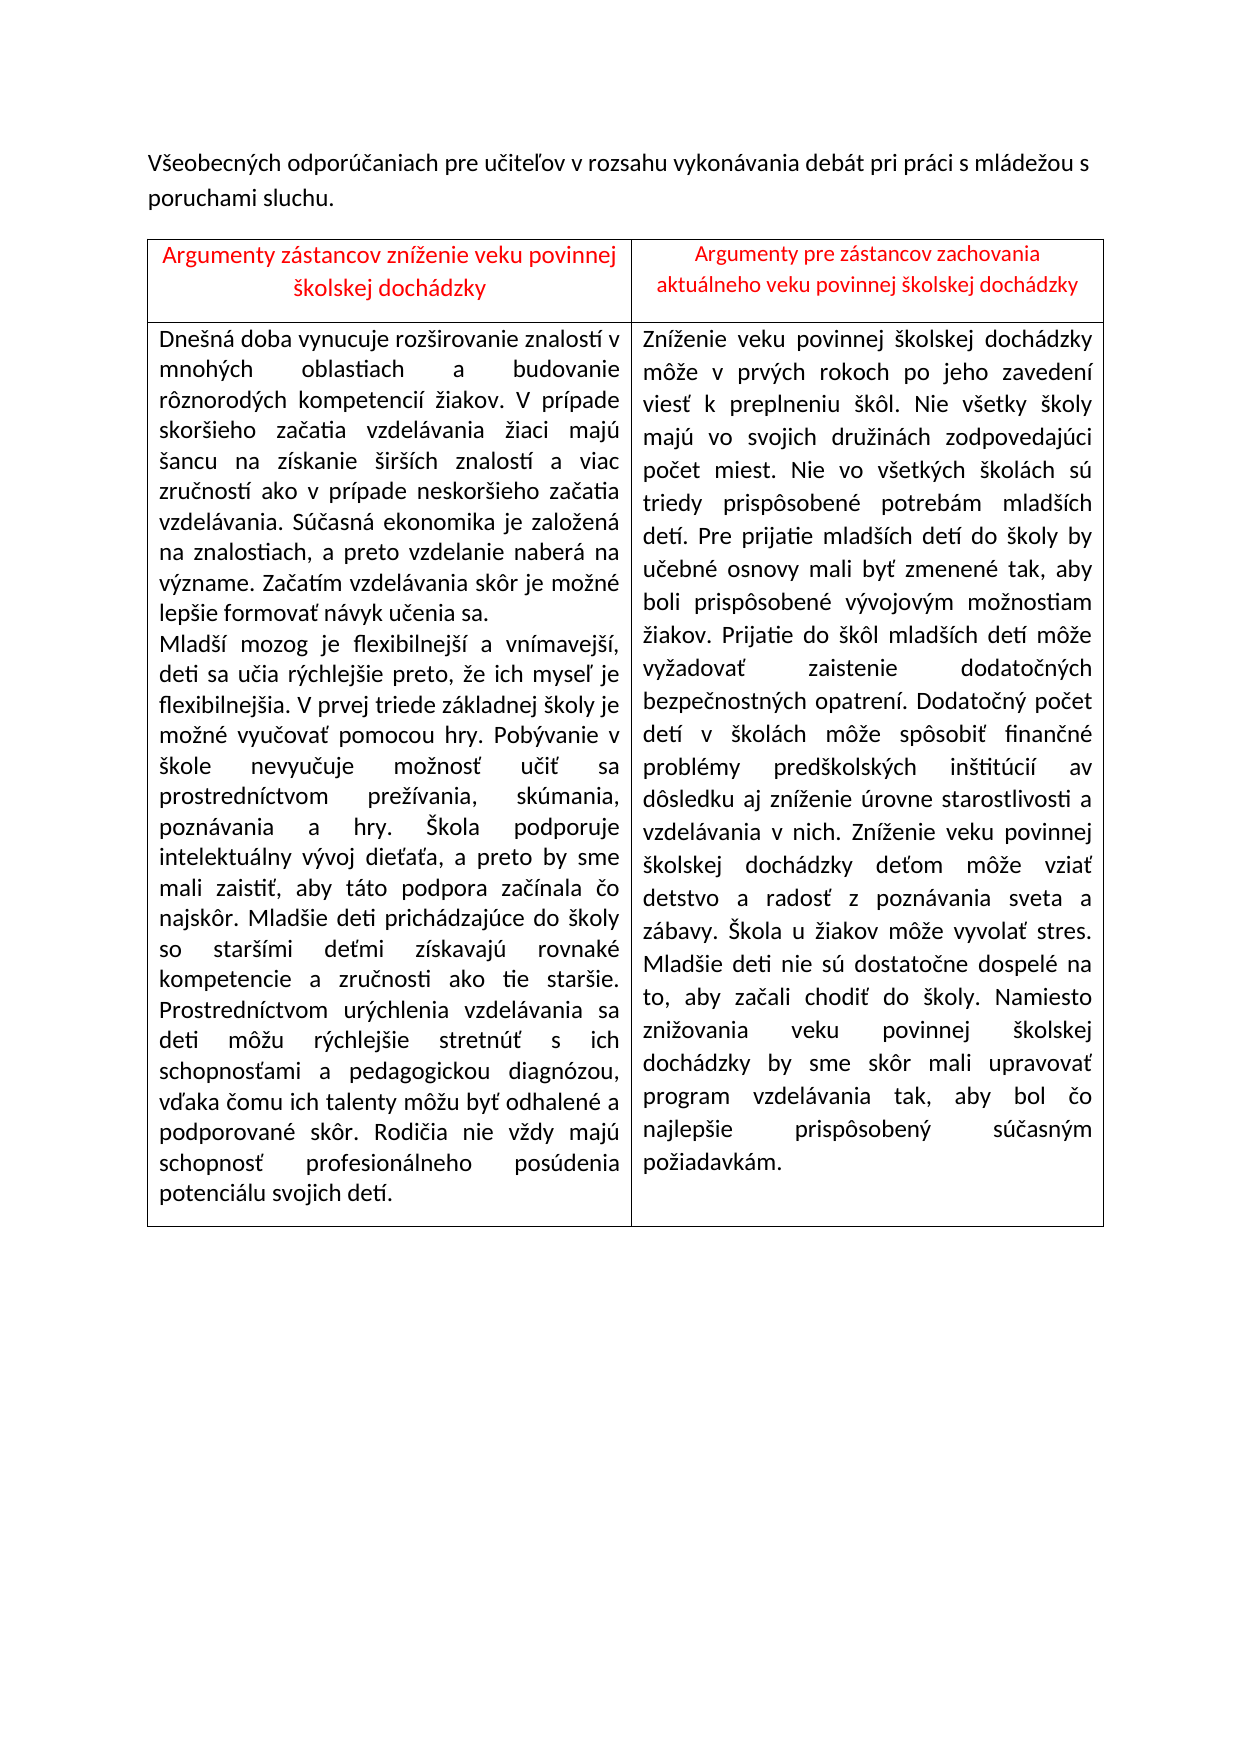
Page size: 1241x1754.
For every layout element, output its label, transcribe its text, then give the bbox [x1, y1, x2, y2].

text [148, 148, 1093, 213]
table_cell Dnešná doba vynucuje rozširovanie znalostí v mnohých oblastiach a budovanie rôznorodých kompetencií žiakov. V prípade skoršieho začatia vzdelávania žiaci majú šancu na získanie širších znalostí a viac zručností ako v prípade neskoršieho začatia vzdelávania. Súčasná ekonomika je založená na znalostiach, a preto vzdelanie naberá na význame. Začatím vzdelávania skôr je možné lepšie formovať návyk učenia sa. Mladší mozog je flexibilnejší a vnímavejší, deti sa učia rýchlejšie preto, že ich myseľ je flexibilnejšia. V prvej triede základnej školy je možné vyučovať pomocou hry. Pobývanie v škole nevyučuje možnosť učiť sa prostredníctvom prežívania, skúmania, poznávania a hry. Škola podporuje intelektuálny vývoj dieťaťa, a preto by sme mali zaistiť, aby táto podpora začínala čo najskôr. Mladšie deti prichádzajúce do školy so staršími deťmi získavajú rovnaké kompetencie a zručnosti ako tie staršie. Prostredníctvom urýchlenia vzdelávania sa deti môžu rýchlejšie stretnúť s ich schopnosťami a pedagogickou diagnózou, vďaka čomu ich talenty môžu byť odhalené a podporované skôr. Rodičia nie vždy majú schopnosť profesionálneho posúdenia potenciálu svojich detí. [148, 323, 631, 1226]
table_header Argumenty pre zástancov zachovania aktuálneho veku povinnej školskej dochádzky [632, 240, 1103, 322]
table_header Argumenty zástancov zníženie veku povinnej školskej dochádzky [148, 240, 631, 322]
table_cell Zníženie veku povinnej školskej dochádzky môže v prvých rokoch po jeho zavedení viesť k preplneniu škôl. Nie všetky školy majú vo svojich družinách zodpovedajúci počet miest. Nie vo všetkých školách sú triedy prispôsobené potrebám mladších detí. Pre prijatie mladších detí do školy by učebné osnovy mali byť zmenené tak, aby boli prispôsobené vývojovým možnostiam žiakov. Prijatie do škôl mladších detí môže vyžadovať zaistenie dodatočných bezpečnostných opatrení. Dodatočný počet detí v školách môže spôsobiť finančné problémy predškolských inštitúcií av dôsledku aj zníženie úrovne starostlivosti a vzdelávania v nich. Zníženie veku povinnej školskej dochádzky deťom môže vziať detstvo a radosť z poznávania sveta a zábavy. Škola u žiakov môže vyvolať stres. Mladšie deti nie sú dostatočne dospelé na to, aby začali chodiť do školy. Namiesto znižovania veku povinnej školskej dochádzky by sme skôr mali upravovať program vzdelávania tak, aby bol čo najlepšie prispôsobený súčasným požiadavkám. [632, 323, 1103, 1226]
